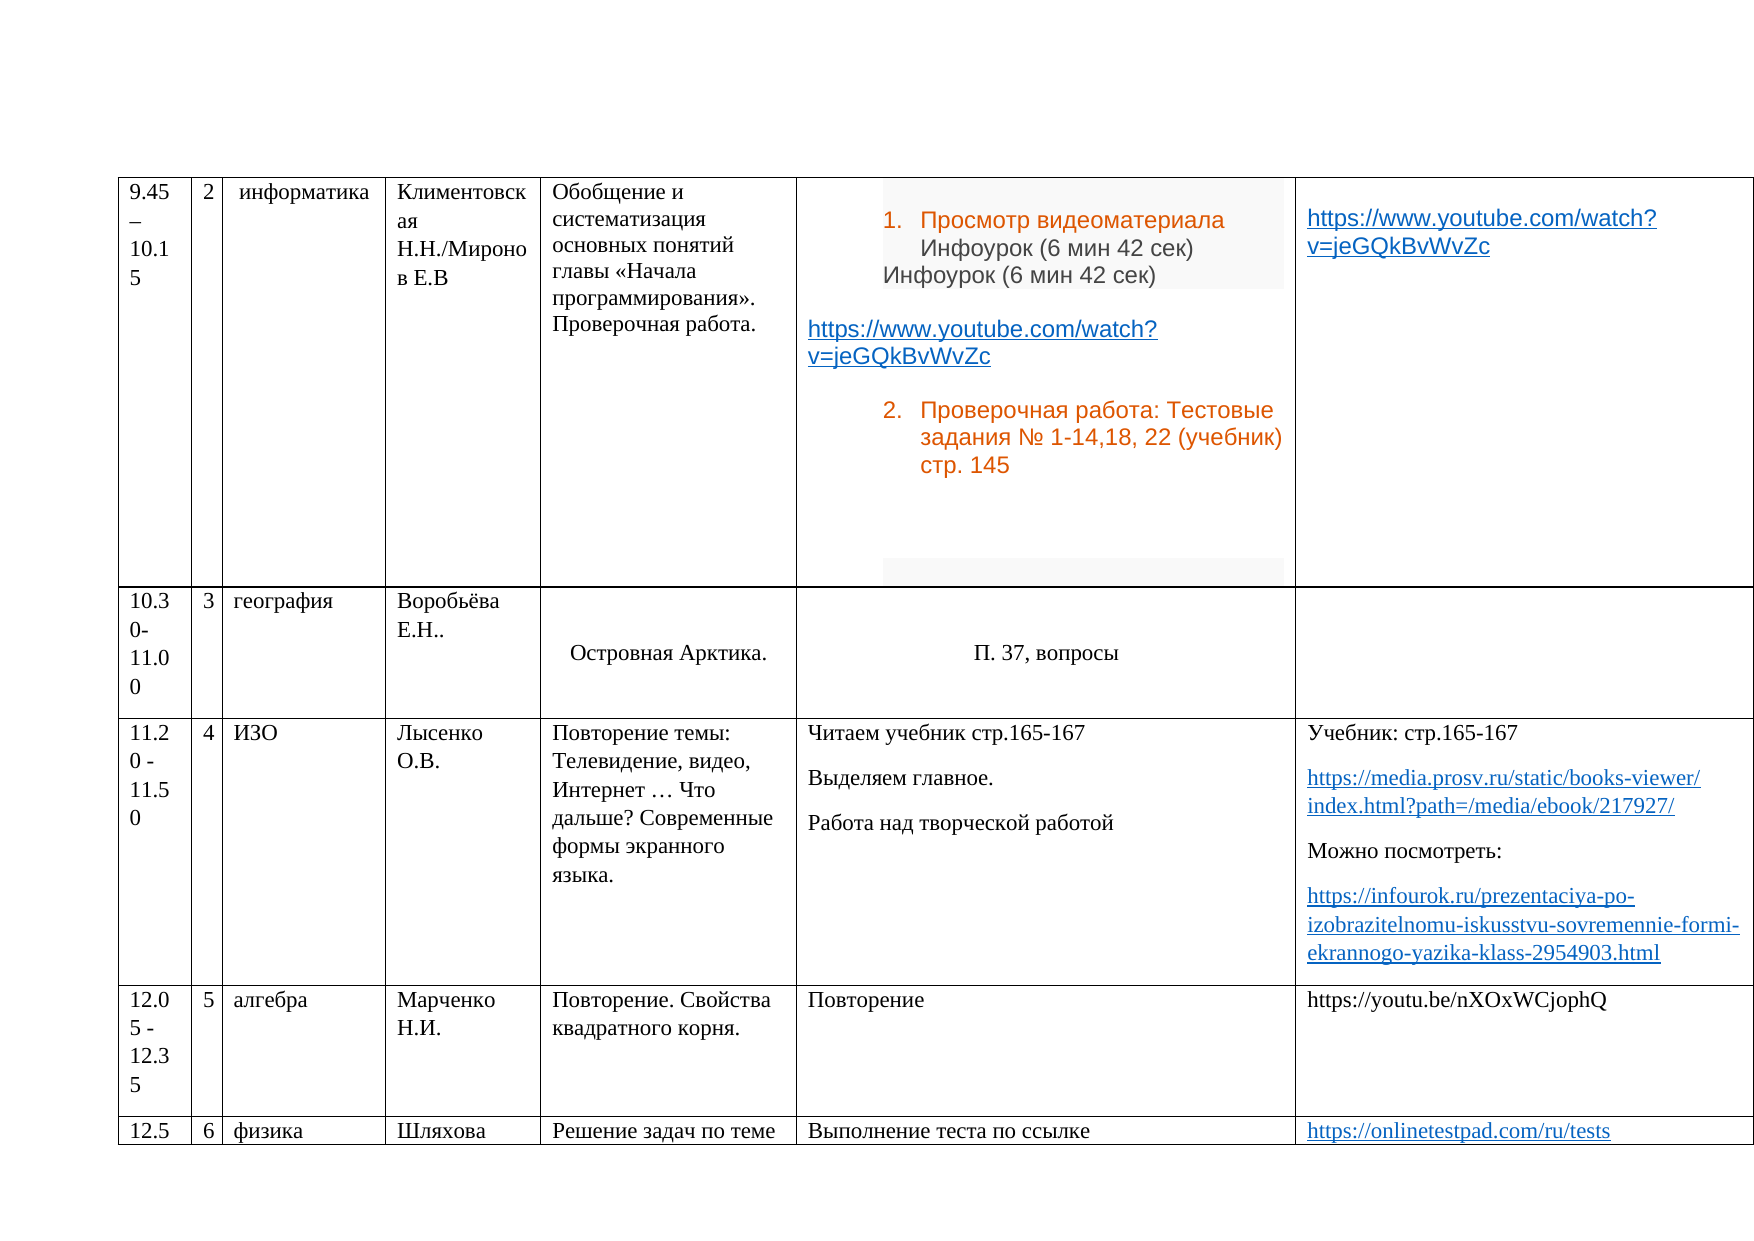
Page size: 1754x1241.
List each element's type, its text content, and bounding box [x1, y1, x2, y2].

table_cell Просмотр видеоматериала Инфоурок (6 мин 42 сек) Инфоурок (6 мин 42 сек) https://www.youtube.com/watch?v=jeGQkBvWvZc Проверочная работа: Тестовые задания № 1-14,18, 22 (учебник) стр. 145 [797, 178, 1295, 586]
table_cell Читаем учебник стр.165-167 Выделяем главное. Работа над творческой работой [797, 719, 1295, 984]
table_cell 11.20 -11.50 [119, 719, 191, 984]
table_cell [1296, 588, 1753, 718]
table_cell 5 [192, 986, 222, 1116]
table_cell алгебра [223, 986, 385, 1116]
table_cell ИЗО [223, 719, 385, 984]
table_cell география [223, 588, 385, 718]
table_cell 2 [192, 178, 222, 586]
table_cell Повторение [797, 986, 1295, 1116]
table_cell П. 37, вопросы [797, 588, 1295, 718]
table_cell 4 [192, 719, 222, 984]
table_cell 9.45 – 10.15 [119, 178, 191, 586]
table_cell 12.50 – 13.20 [119, 1117, 191, 1143]
table_cell https://youtu.be/nXOxWCjophQ [1296, 986, 1753, 1116]
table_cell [1296, 1117, 1753, 1143]
table_cell Климентовская Н.Н./Миронов Е.В [386, 178, 540, 586]
table_cell https://www.youtube.com/watch?v=jeGQkBvWvZc [1296, 178, 1753, 586]
table_cell 6 [192, 1117, 222, 1143]
table_cell Островная Арктика. [541, 588, 796, 718]
table_cell Повторение темы: Телевидение, видео, Интернет … Что дальше? Современные формы экранного языка. [541, 719, 796, 984]
table_cell Лысенко О.В. [386, 719, 540, 984]
table_cell Повторение. Свойства квадратного корня. [541, 986, 796, 1116]
table_cell физика [223, 1117, 385, 1143]
table_cell Обобщение и систематизация основных понятий главы «Начала программирования». Проверочная работа. [541, 178, 796, 586]
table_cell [797, 1117, 1295, 1143]
table_cell Марченко Н.И. [386, 986, 540, 1116]
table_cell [541, 1117, 796, 1143]
table_cell Шляхова И.М. [386, 1117, 540, 1143]
table_cell Учебник: стр.165-167 https://media.prosv.ru/static/books-viewer/index.html?path=/media/ebook/217927/ Можно посмотреть: https://infourok.ru/prezentaciya-po-izobrazitelnomu-iskusstvu-sovremennie-formi-ekrannogo-yazika-klass-2954903.html [1296, 719, 1753, 984]
table_cell 3 [192, 588, 222, 718]
table_cell 12.05 -12.35 [119, 986, 191, 1116]
table_cell 10.30-11.00 [119, 588, 191, 718]
table_cell Воробьёва Е.Н.. [386, 588, 540, 718]
table_cell информатика [223, 178, 385, 586]
